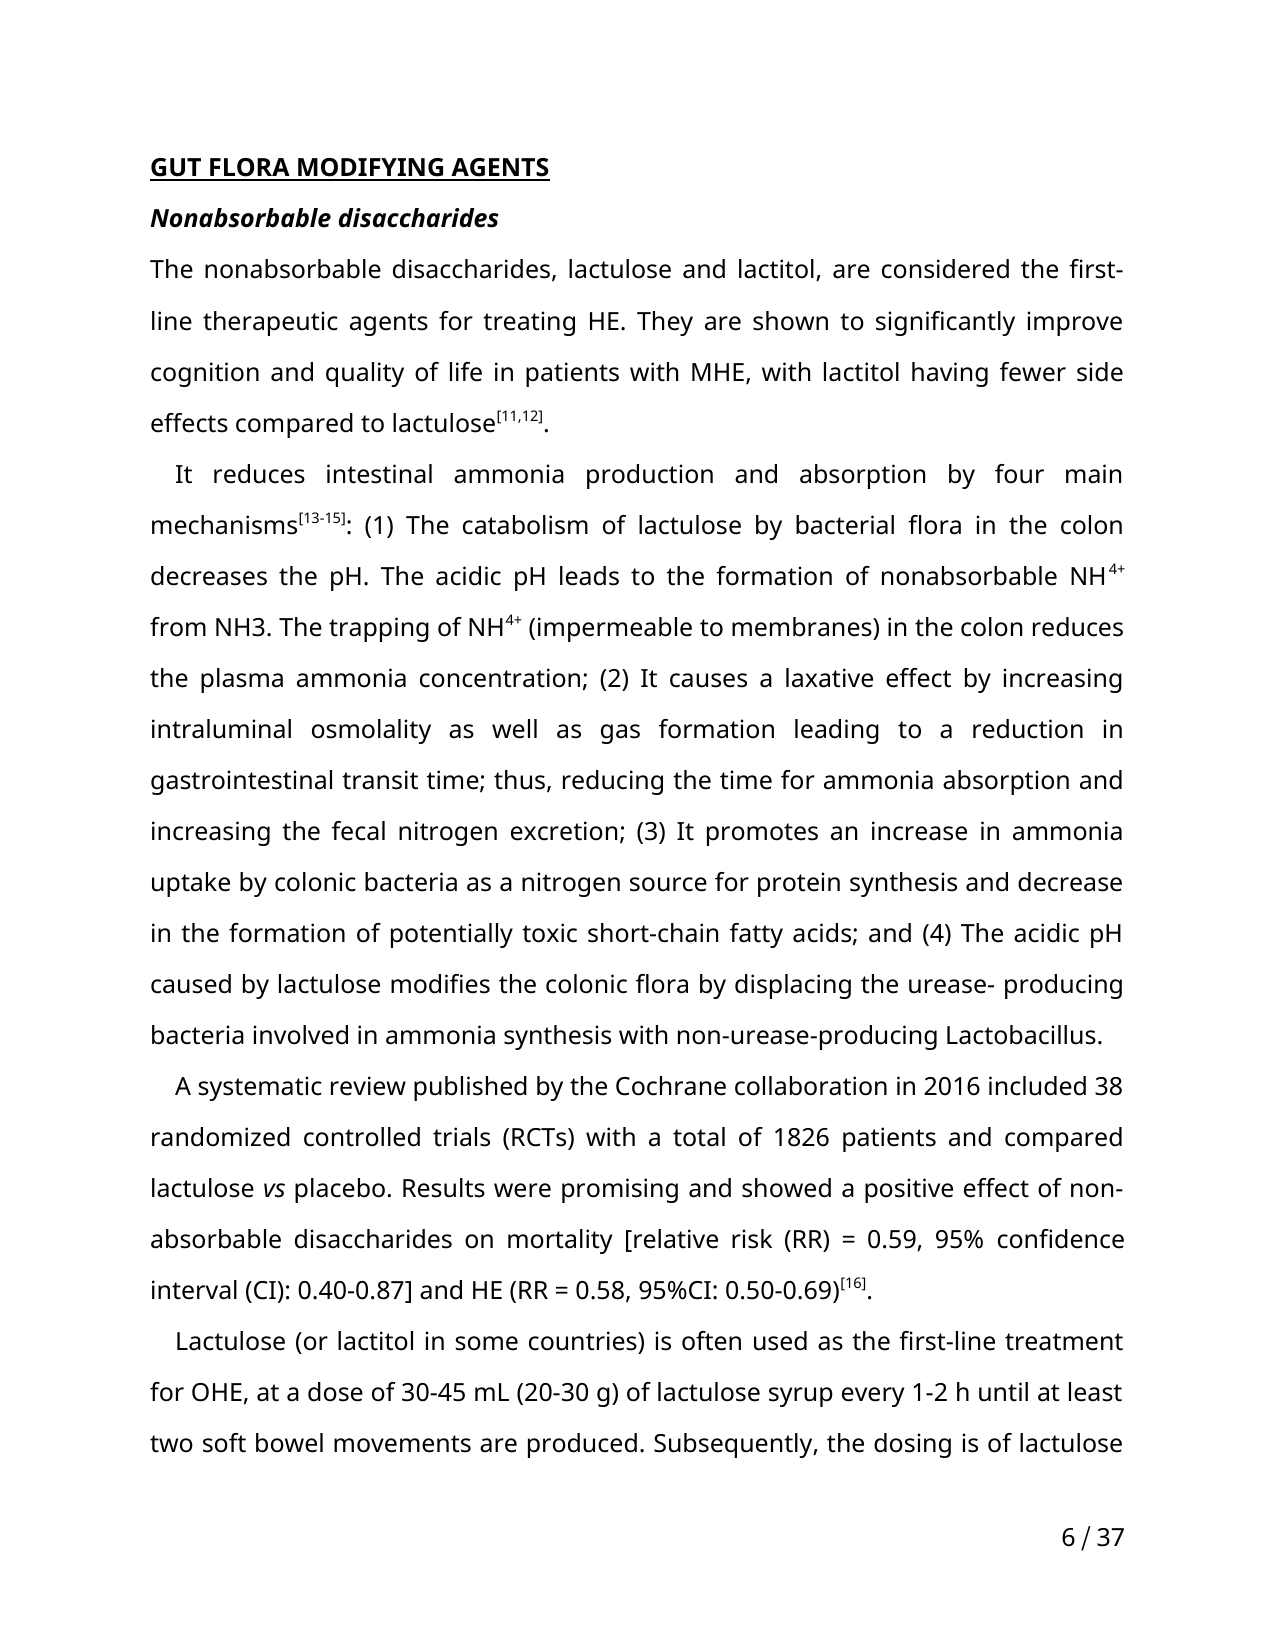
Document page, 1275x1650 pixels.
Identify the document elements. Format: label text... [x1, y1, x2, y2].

text Nonabsorbable disaccharides [150, 201, 1125, 235]
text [150, 1324, 1125, 1460]
text The nonabsorbable disaccharides, lactulose and lactitol, are considered the first-line therapeutic agents for treating HE. They are shown to significantly improve cognition and quality of life in patients with MHE, with lactitol having fewer side effects compared to lactulose[11,12]. [150, 252, 1125, 439]
text A systematic review published by the Cochrane collaboration in 2016 included 38 randomized controlled trials (RCTs) with a total of 1826 patients and compared lactulose vs placebo. Results were promising and showed a positive effect of non-absorbable disaccharides on mortality [relative risk (RR) = 0.59, 95% confidence interval (CI): 0.40-0.87] and HE (RR = 0.58, 95%CI: 0.50-0.69)[16]. [150, 1069, 1125, 1307]
text GUT Flora Modifying Agents [150, 150, 1125, 184]
text It reduces intestinal ammonia production and absorption by four main mechanisms[13-15]: (1) The catabolism of lactulose by bacterial flora in the colon decreases the pH. The acidic pH leads to the formation of nonabsorbable NH4+ from NH3. The trapping of NH4+ (impermeable to membranes) in the colon reduces the plasma ammonia concentration; (2) It causes a laxative effect by increasing intraluminal osmolality as well as gas formation leading to a reduction in gastrointestinal transit time; thus, reducing the time for ammonia absorption and increasing the fecal nitrogen excretion; (3) It promotes an increase in ammonia uptake by colonic bacteria as a nitrogen source for protein synthesis and decrease in the formation of potentially toxic short-chain fatty acids; and (4) The acidic pH caused by lactulose modifies the colonic flora by displacing the urease- producing bacteria involved in ammonia synthesis with non-urease-producing Lactobacillus. [150, 456, 1125, 1052]
